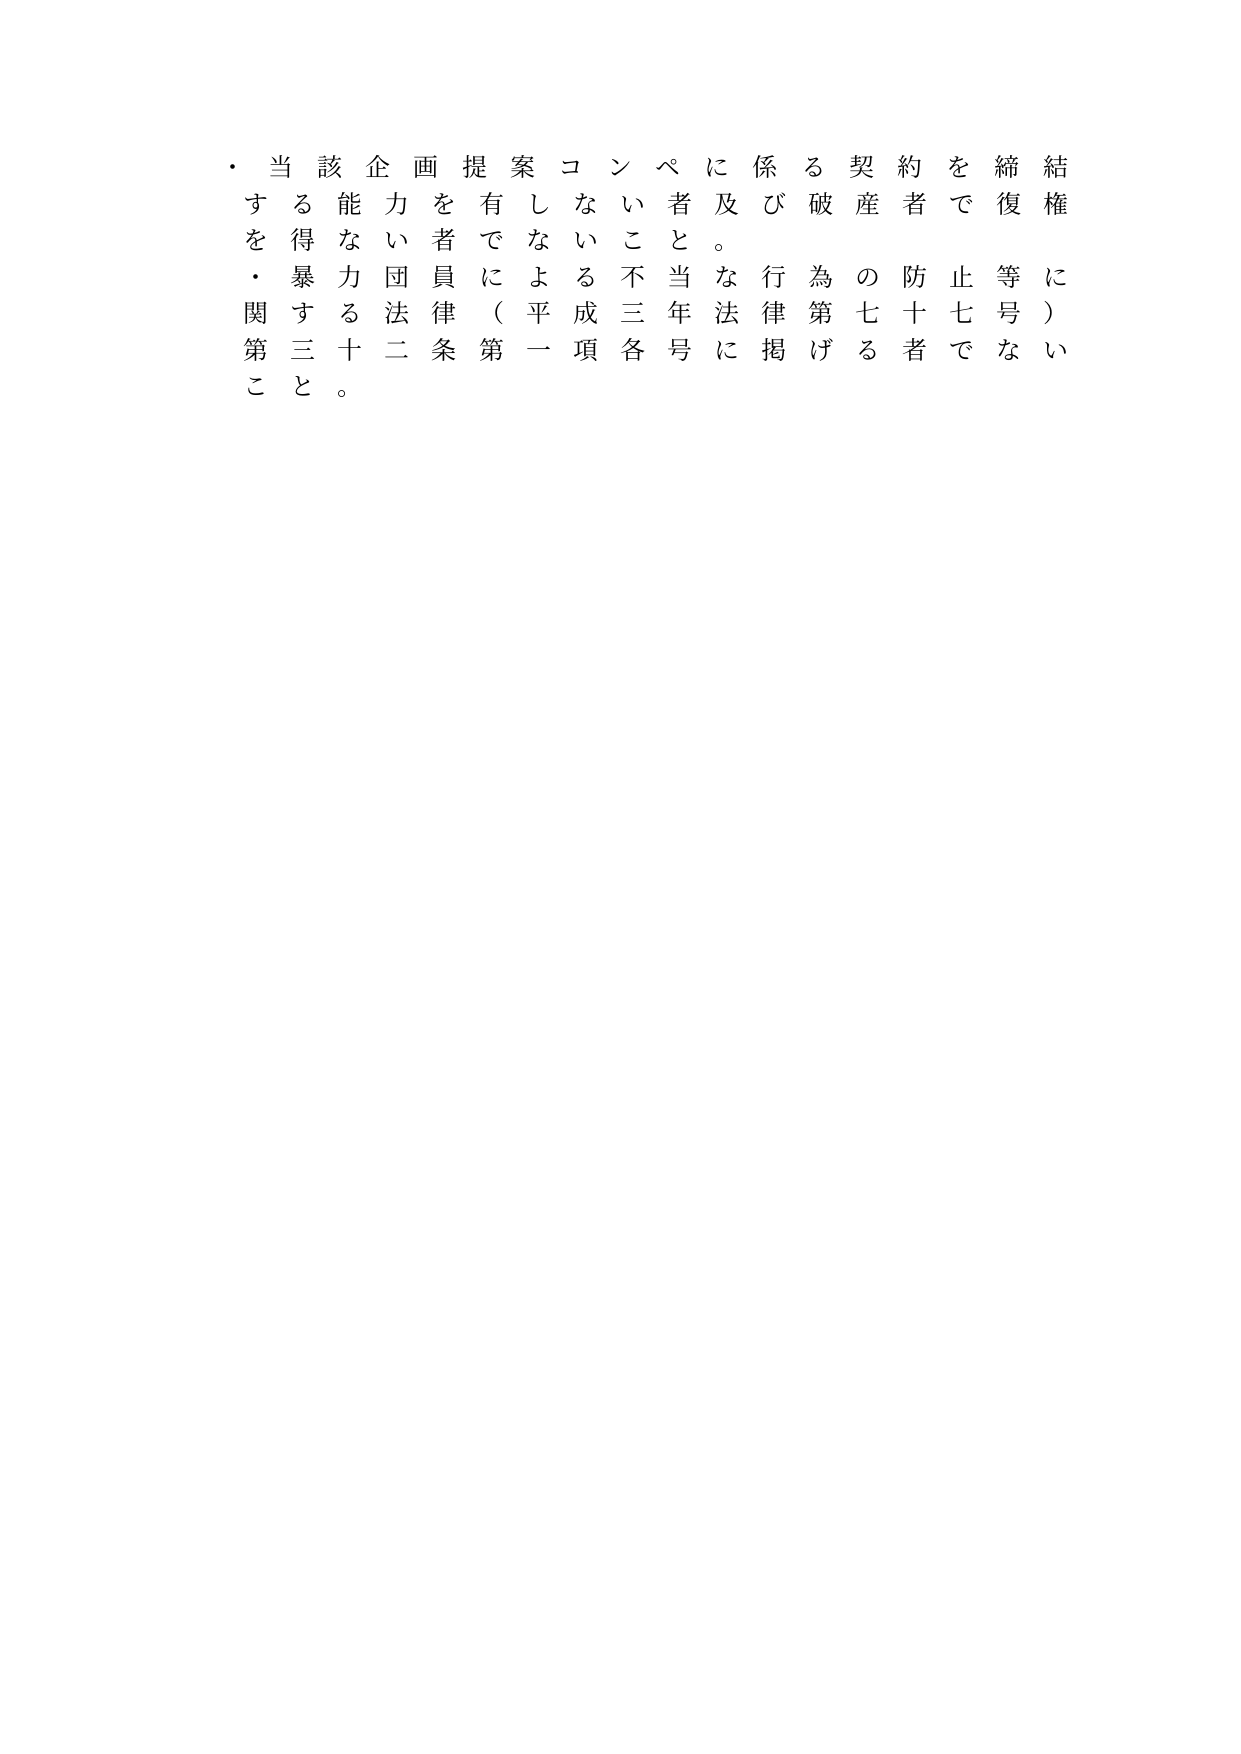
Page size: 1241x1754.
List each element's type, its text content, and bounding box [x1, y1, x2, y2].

text ・当該企画提案コンペに係る契約を締結する能力を有しない者及び破産者で復権を得ない者でないこと。 [196, 148, 1091, 257]
text ・暴力団員による不当な行為の防止等に関する法律（平成三年法律第七十七号）第三十二条第一項各号に掲げる者でないこと。 [149, 257, 1091, 403]
